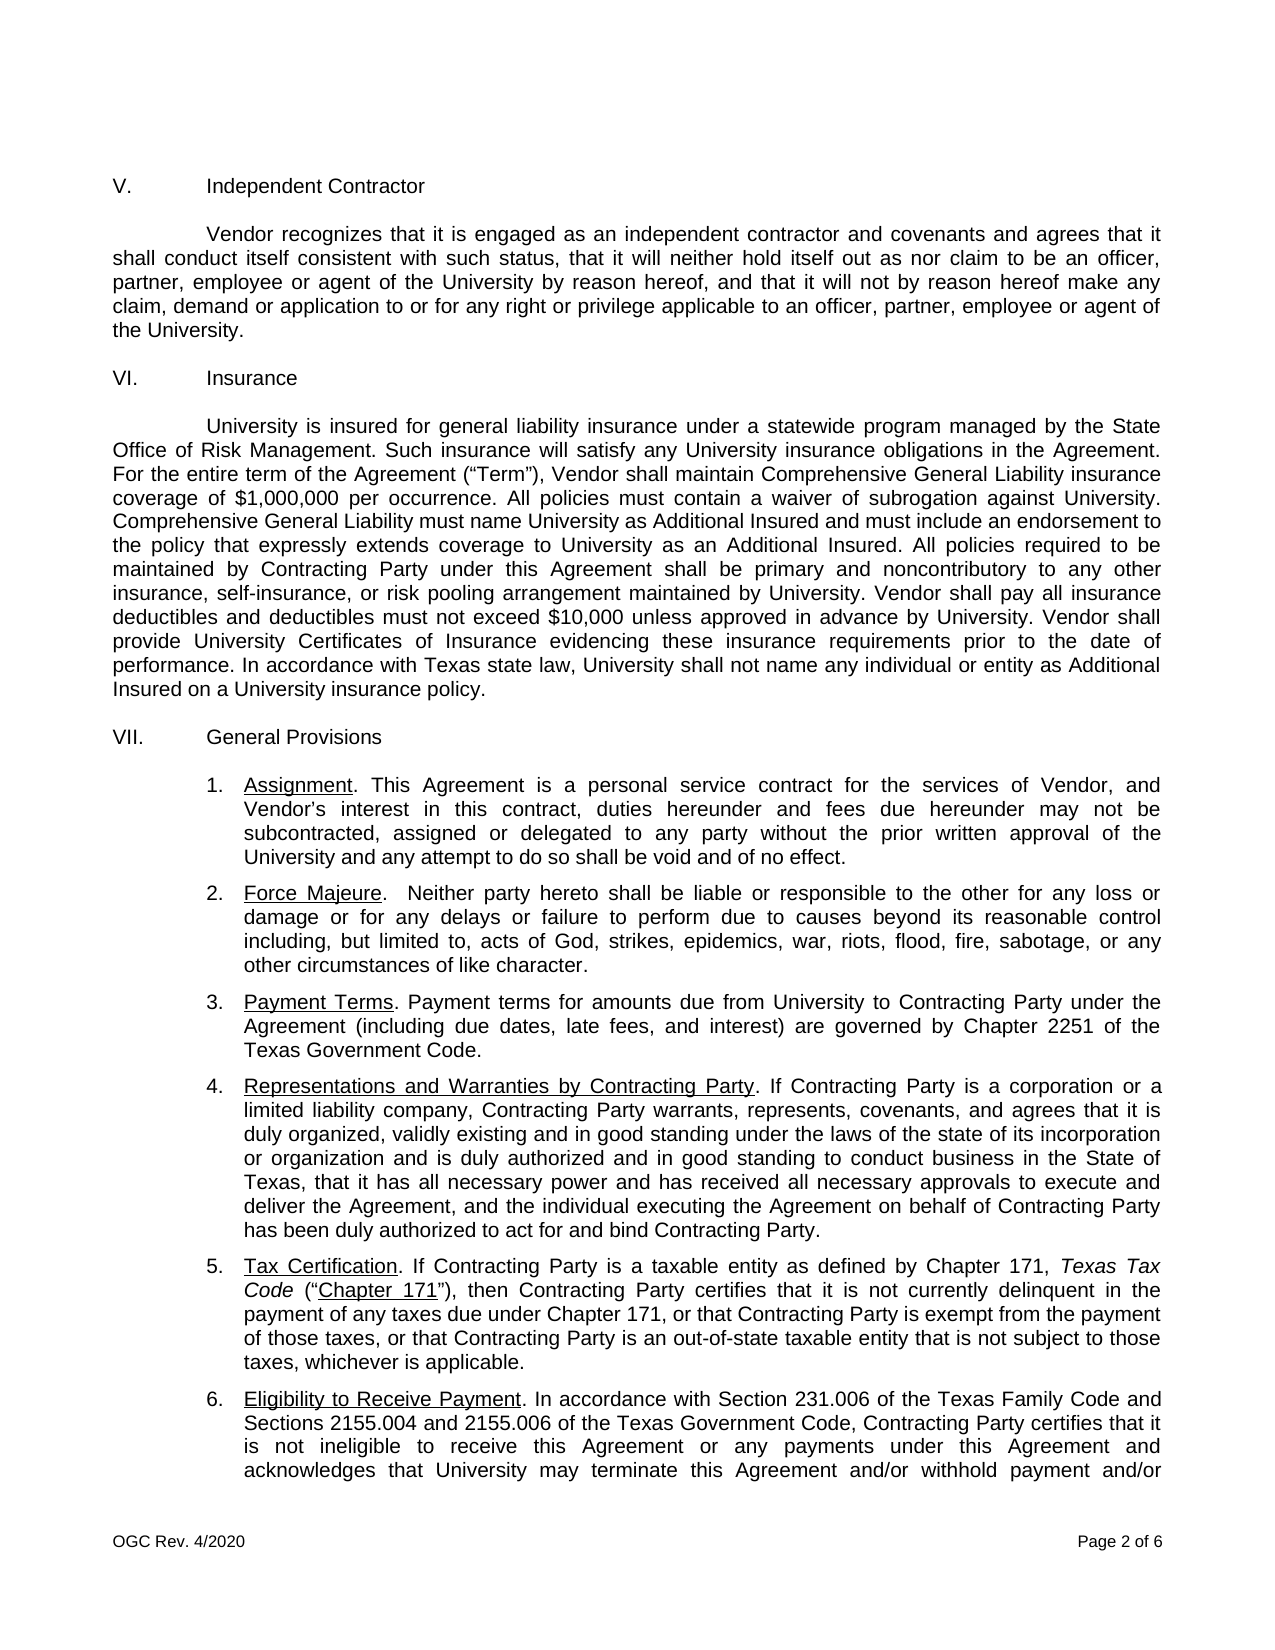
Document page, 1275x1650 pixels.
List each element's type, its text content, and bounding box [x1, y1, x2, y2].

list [206, 1386, 1162, 1482]
list Representations and Warranties by Contracting Party. If Contracting Party is a corporation or a limited liability company, Contracting Party warrants, represents, covenants, and agrees that it is duly organized, validly existing and in good standing under the laws of the state of its incorporation or organization and is duly authorized and in good standing to conduct business in the State of Texas, that it has all necessary power and has received all necessary approvals to execute and deliver the Agreement, and the individual executing the Agreement on behalf of Contracting Party has been duly authorized to act for and bind Contracting Party. [206, 1074, 1162, 1242]
list Payment Terms. Payment terms for amounts due from University to Contracting Party under the Agreement (including due dates, late fees, and interest) are governed by Chapter 2251 of the Texas Government Code. [206, 989, 1162, 1061]
list Tax Certification. If Contracting Party is a taxable entity as defined by Chapter 171, Texas Tax Code (“Chapter 171”), then Contracting Party certifies that it is not currently delinquent in the payment of any taxes due under Chapter 171, or that Contracting Party is exempt from the payment of those taxes, or that Contracting Party is an out-of-state taxable entity that is not subject to those taxes, whichever is applicable. [206, 1254, 1162, 1374]
text V. Independent Contractor [112, 174, 1162, 198]
text VI. Insurance [112, 366, 1162, 389]
text Vendor recognizes that it is engaged as an independent contractor and covenants and agrees that it shall conduct itself consistent with such status, that it will neither hold itself out as nor claim to be an officer, partner, employee or agent of the University by reason hereof, and that it will not by reason hereof make any claim, demand or application to or for any right or privilege applicable to an officer, partner, employee or agent of the University. [112, 222, 1162, 342]
text University is insured for general liability insurance under a statewide program managed by the State Office of Risk Management. Such insurance will satisfy any University insurance obligations in the Agreement. For the entire term of the Agreement (“Term”), Vendor shall maintain Comprehensive General Liability insurance coverage of $1,000,000 per occurrence. All policies must contain a waiver of subrogation against University. Comprehensive General Liability must name University as Additional Insured and must include an endorsement to the policy that expressly extends coverage to University as an Additional Insured. All policies required to be maintained by Contracting Party under this Agreement shall be primary and noncontributory to any other insurance, self-insurance, or risk pooling arrangement maintained by University. Vendor shall pay all insurance deductibles and deductibles must not exceed $10,000 unless approved in advance by University. Vendor shall provide University Certificates of Insurance evidencing these insurance requirements prior to the date of performance. In accordance with Texas state law, University shall not name any individual or entity as Additional Insured on a University insurance policy. [112, 413, 1162, 701]
list Assignment. This Agreement is a personal service contract for the services of Vendor, and Vendor’s interest in this contract, duties hereunder and fees due hereunder may not be subcontracted, assigned or delegated to any party without the prior written approval of the University and any attempt to do so shall be void and of no effect. [206, 773, 1162, 869]
text VII. General Provisions [112, 725, 1162, 749]
list Force Majeure. Neither party hereto shall be liable or responsible to the other for any loss or damage or for any delays or failure to perform due to causes beyond its reasonable control including, but limited to, acts of God, strikes, epidemics, war, riots, flood, fire, sabotage, or any other circumstances of like character. [206, 881, 1162, 977]
